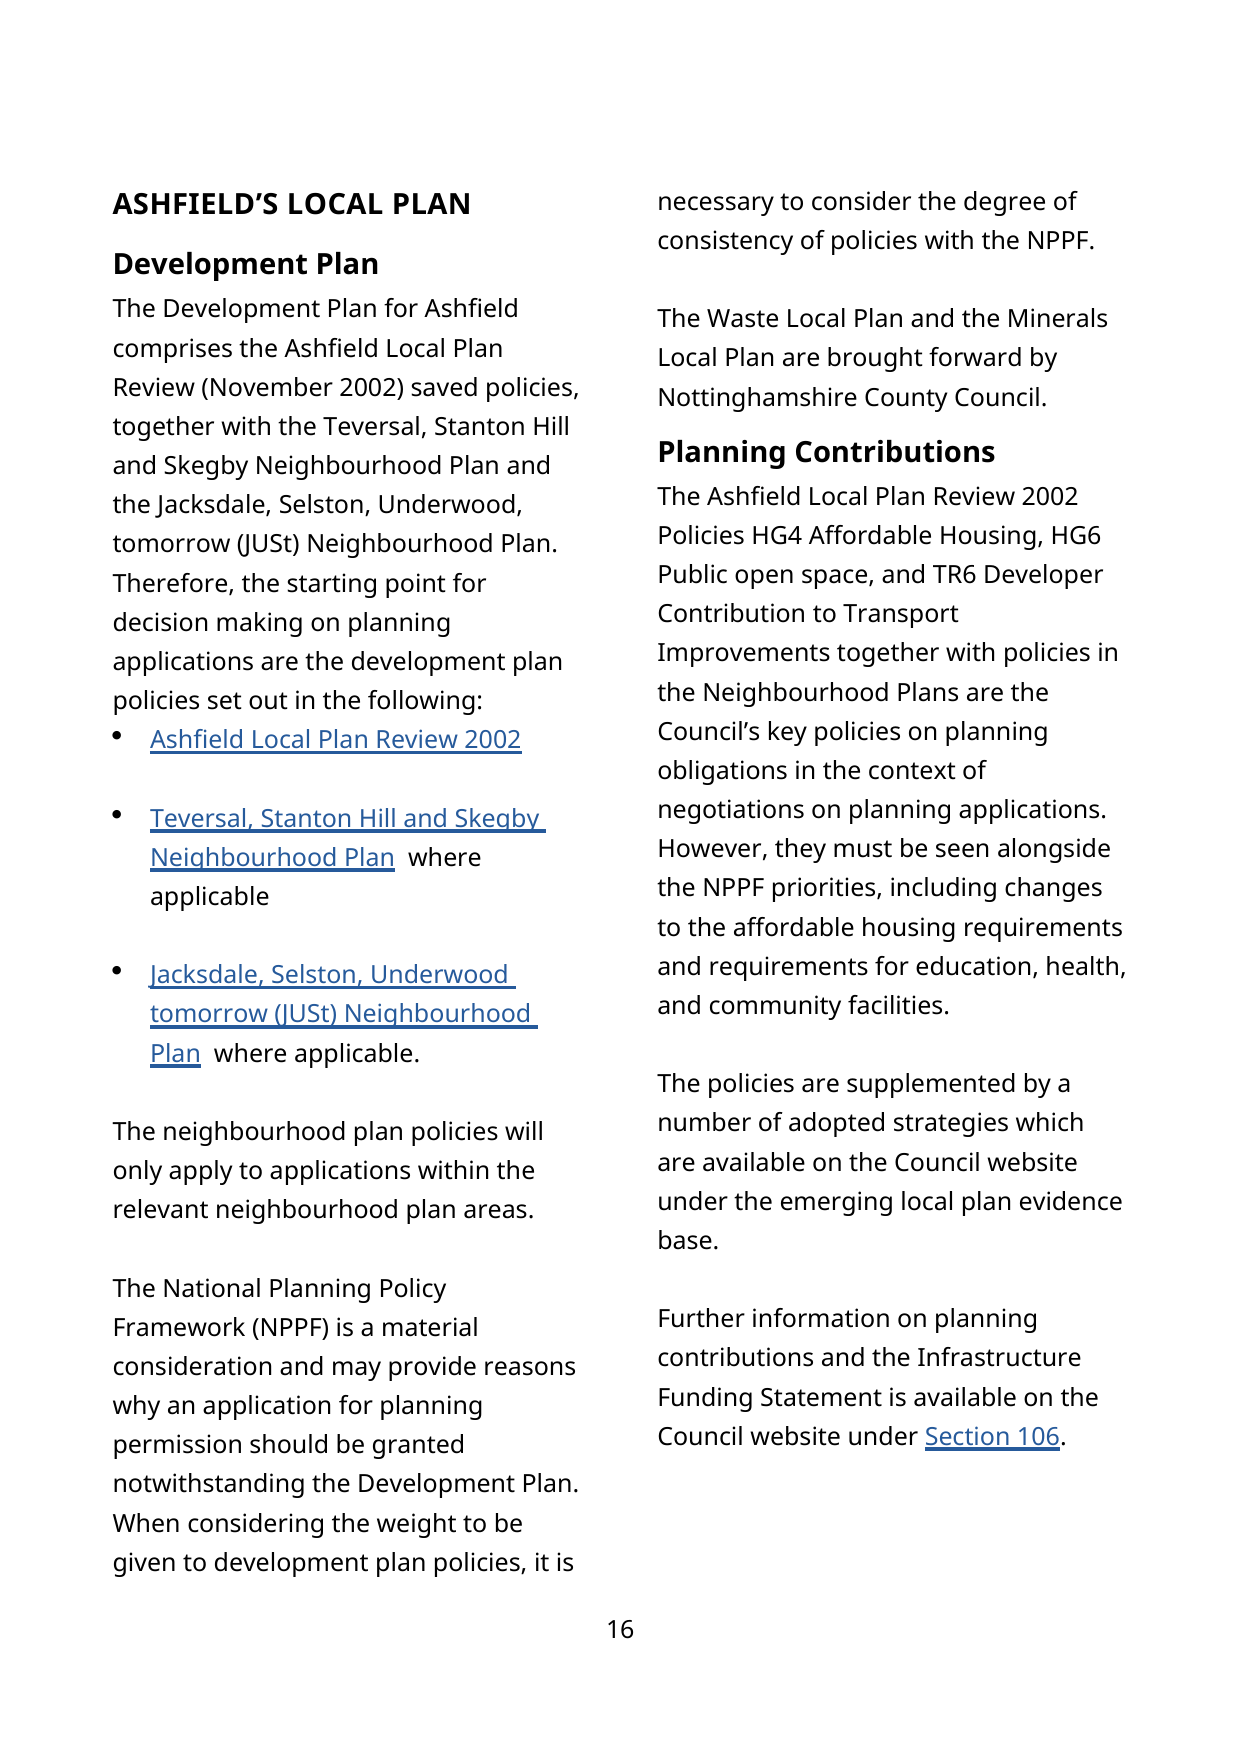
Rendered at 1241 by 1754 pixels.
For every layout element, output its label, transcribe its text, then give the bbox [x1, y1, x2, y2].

text The Development Plan for Ashfield comprises the Ashfield Local Plan Review (November 2002) saved policies, together with the Teversal, Stanton Hill and Skegby Neighbourhood Plan and the Jacksdale, Selston, Underwood, tomorrow (JUSt) Neighbourhood Plan. Therefore, the starting point for decision making on planning applications are the development plan policies set out in the following: [112, 291, 583, 717]
list Teversal, Stanton Hill and Skegby Neighbourhood Plan where applicable [112, 800, 583, 913]
list Jacksdale, Selston, Underwood tomorrow (JUSt) Neighbourhood Plan where applicable. [112, 957, 583, 1069]
text The National Planning Policy Framework (NPPF) is a material consideration and may provide reasons why an application for planning permission should be granted notwithstanding the Development Plan. When considering the weight to be given to development plan policies, it is necessary to consider the degree of consistency of policies with the NPPF. [657, 183, 1128, 257]
list Ashfield Local Plan Review 2002 [112, 722, 583, 756]
text The Waste Local Plan and the Minerals Local Plan are brought forward by Nottinghamshire County Council. [657, 301, 1128, 413]
text The National Planning Policy Framework (NPPF) is a material consideration and may provide reasons why an application for planning permission should be granted notwithstanding the Development Plan. When considering the weight to be given to development plan policies, it is necessary to consider the degree of consistency of policies with the NPPF. [112, 1270, 583, 1578]
subtitle Development Plan [112, 243, 583, 283]
subtitle Ashfield’s Local Plan [112, 183, 583, 223]
text The neighbourhood plan policies will only apply to applications within the relevant neighbourhood plan areas. [112, 1113, 583, 1226]
text The policies are supplemented by a number of adopted strategies which are available on the Council website under the emerging local plan evidence base. [657, 1027, 1128, 1257]
text The Ashfield Local Plan Review 2002 Policies HG4 Affordable Housing, HG6 Public open space, and TR6 Developer Contribution to Transport Improvements together with policies in the Neighbourhood Plans are the Council’s key policies on planning obligations in the context of negotiations on planning applications. However, they must be seen alongside the NPPF priorities, including changes to the affordable housing requirements and requirements for education, health, and community facilities. [657, 478, 1128, 1022]
text Further information on planning contributions and the Infrastructure Funding Statement is available on the Council website under Section 106. [657, 1301, 1128, 1452]
subtitle Planning Contributions [657, 431, 1128, 471]
